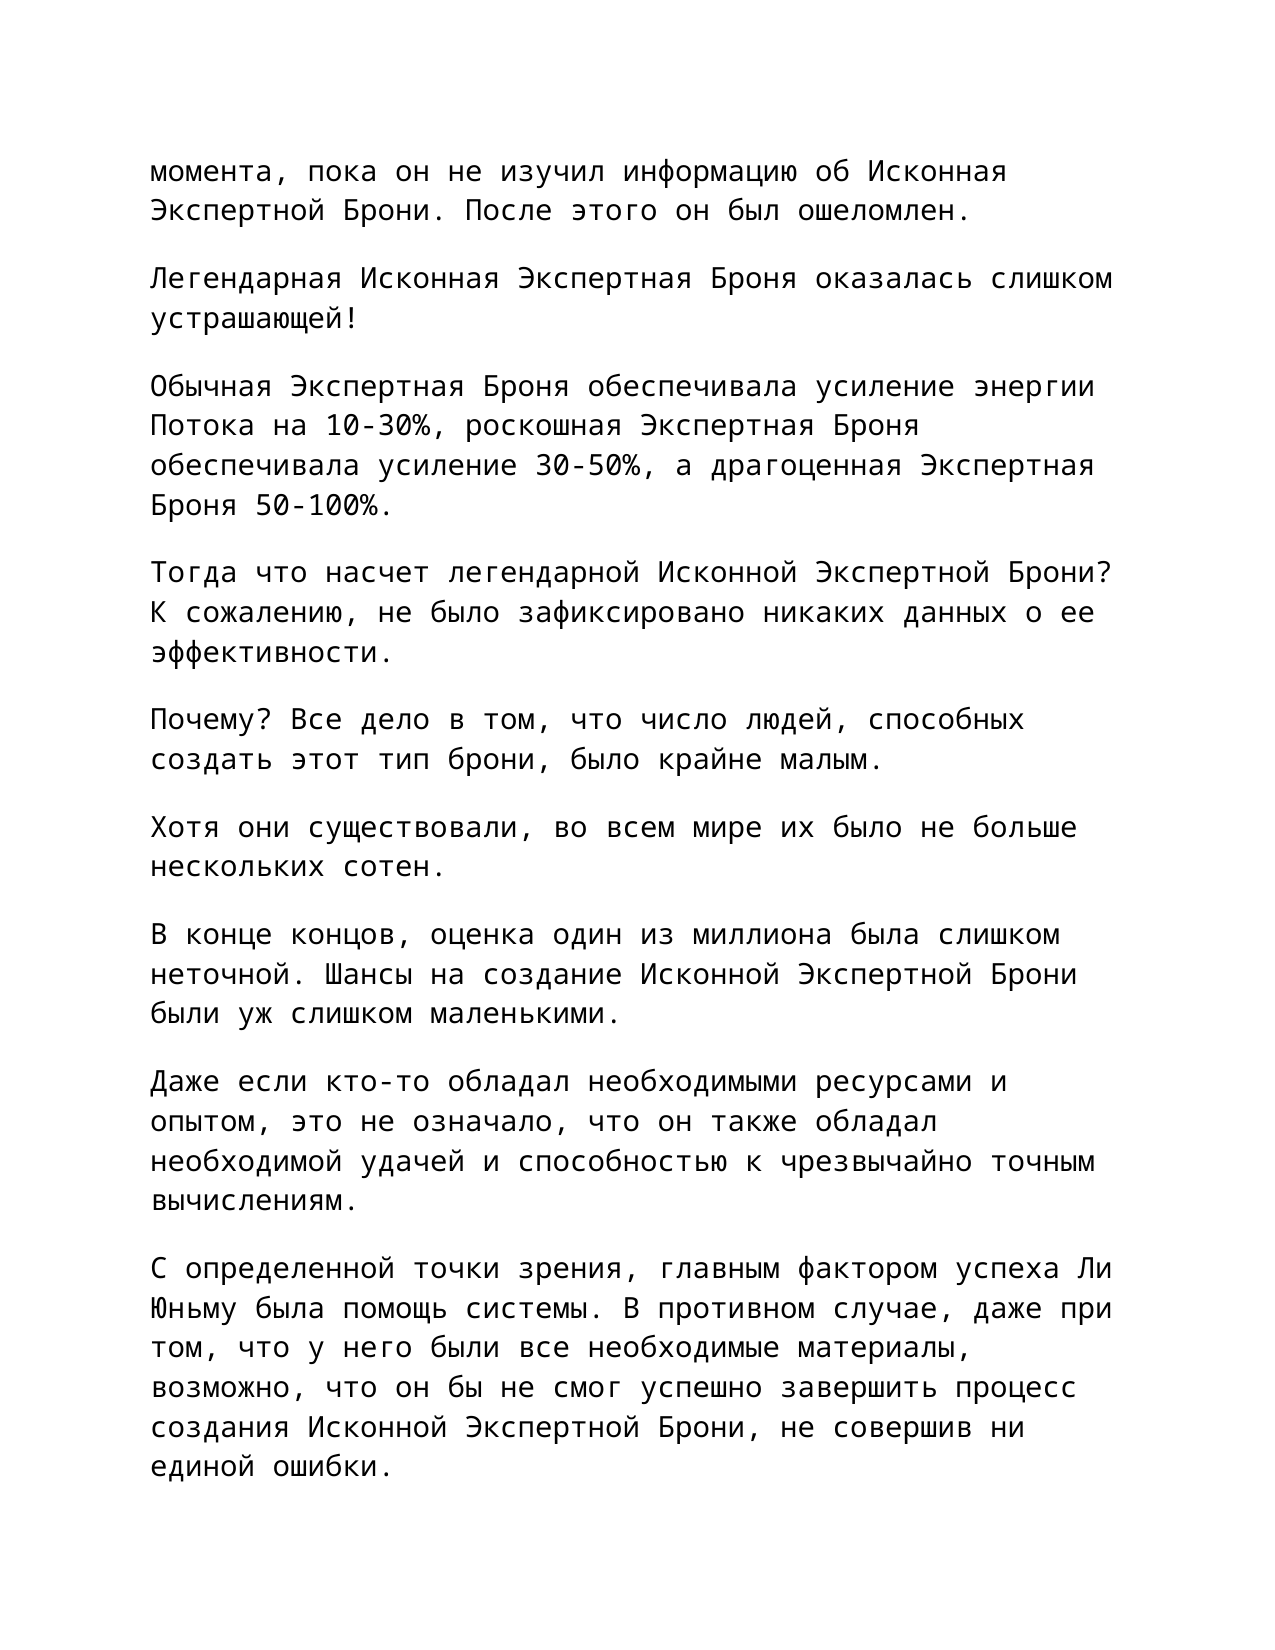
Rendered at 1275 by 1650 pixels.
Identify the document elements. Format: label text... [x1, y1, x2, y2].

text Легендарная Исконная Экспертная Броня оказалась слишком устрашающей! [150, 257, 1125, 337]
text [150, 150, 1125, 229]
text Хотя они существовали, во всем мире их было не больше нескольких сотен. [150, 806, 1125, 885]
text Тогда что насчет легендарной Исконной Экспертной Брони? К сожалению, не было зафиксировано никаких данных о ее эффективности. [150, 552, 1125, 671]
text Даже если кто-то обладал необходимыми ресурсами и опытом, это не означало, что он также обладал необходимой удачей и способностью к чрезвычайно точным вычислениям. [150, 1061, 1125, 1219]
text Почему? Все дело в том, что число людей, способных создать этот тип брони, было крайне малым. [150, 699, 1125, 778]
text В конце концов, оценка один из миллиона была слишком неточной. Шансы на создание Исконной Экспертной Брони были уж слишком маленькими. [150, 913, 1125, 1032]
text С определенной точки зрения, главным фактором успеха Ли Юньму была помощь системы. В противном случае, даже при том, что у него были все необходимые материалы, возможно, что он бы не смог успешно завершить процесс создания Исконной Экспертной Брони, не совершив ни единой ошибки. [150, 1247, 1125, 1485]
text Обычная Экспертная Броня обеспечивала усиление энергии Потока на 10-30%, роскошная Экспертная Броня обеспечивала усиление 30-50%, а драгоценная Экспертная Броня 50-100%. [150, 365, 1125, 523]
